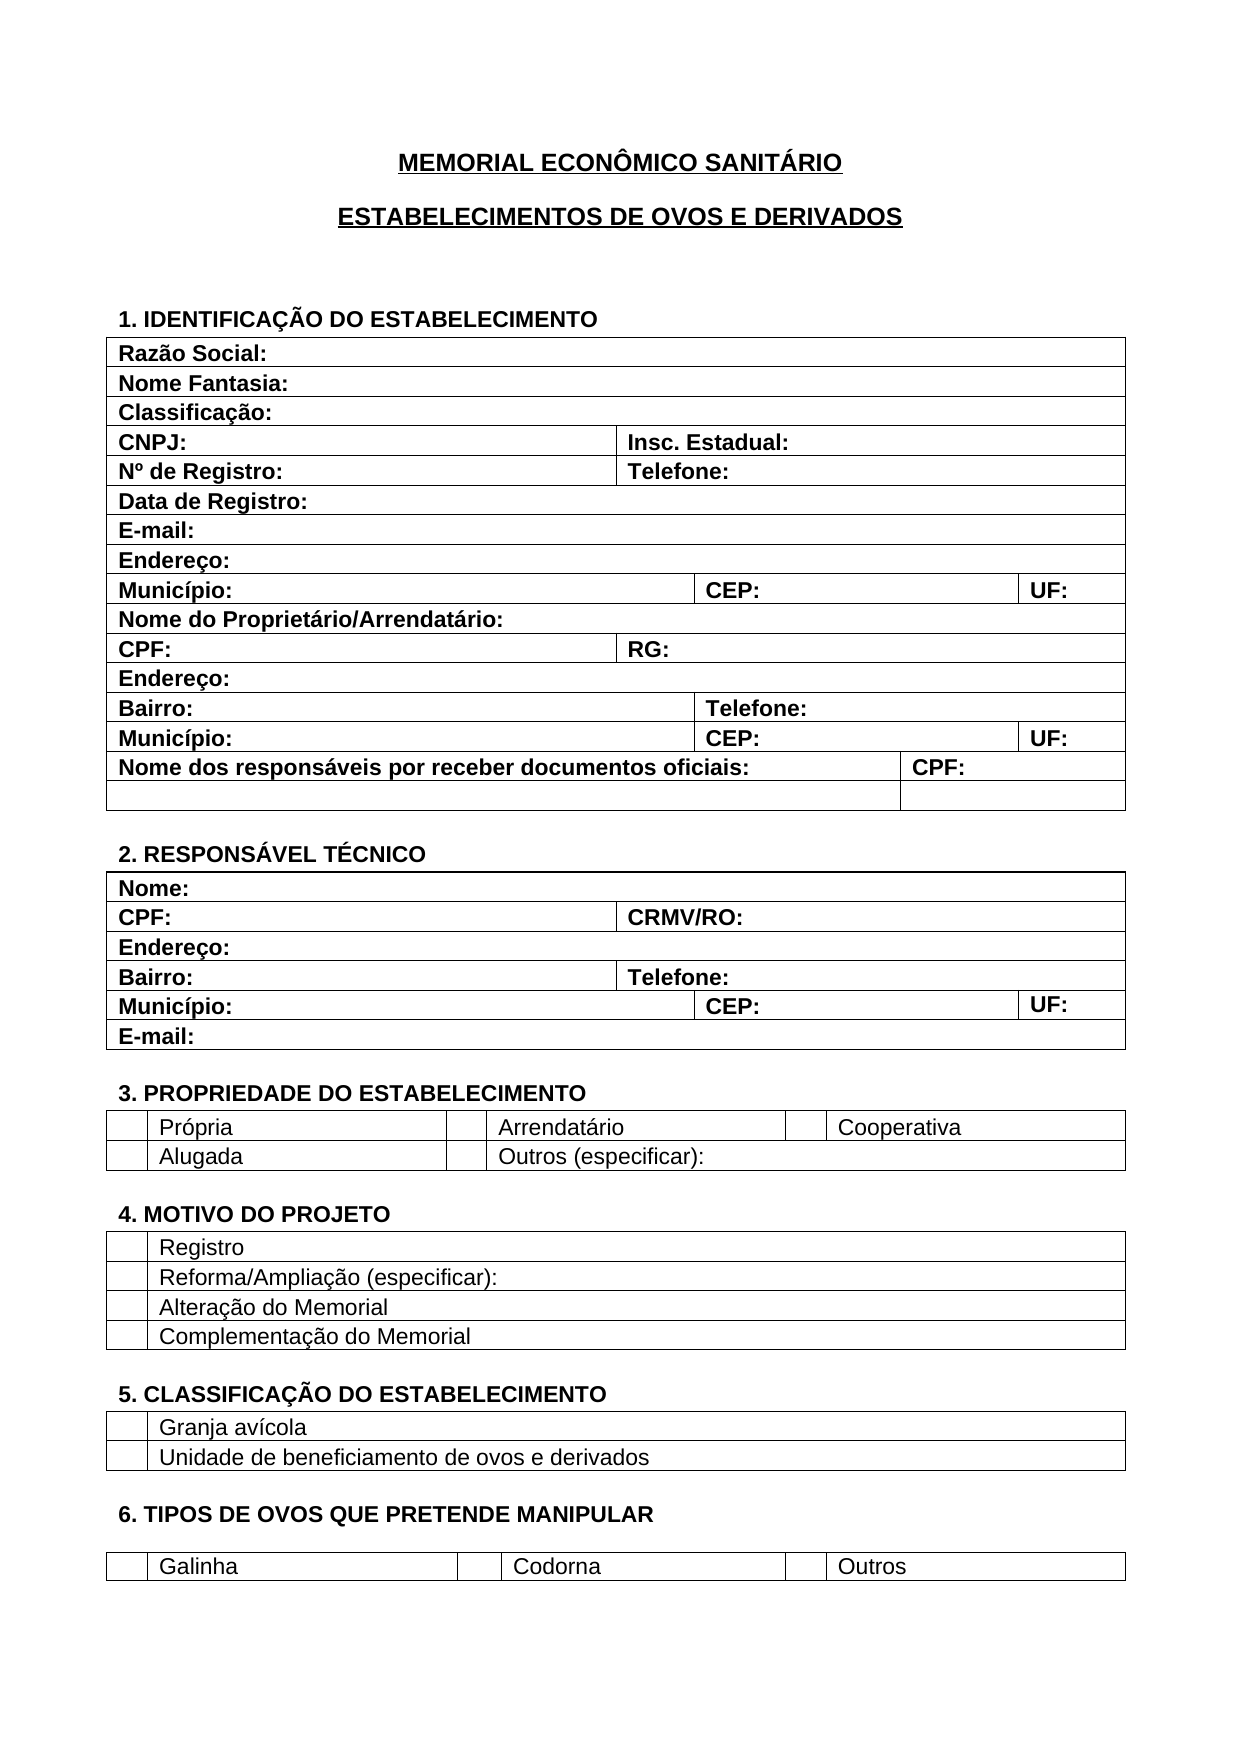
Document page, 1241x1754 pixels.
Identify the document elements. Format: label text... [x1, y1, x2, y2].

table_cell Reforma/Ampliação (especificar): [148, 1262, 1125, 1290]
text MEMORIAL ECONÔMICO SANITÁRIO [118, 148, 1122, 176]
table_cell [107, 781, 900, 810]
table_cell Complementação do Memorial [148, 1321, 1125, 1349]
table_header [107, 1232, 147, 1261]
text 2. RESPONSÁVEL TÉCNICO [118, 841, 1122, 868]
text 6. TIPOS DE OVOS QUE PRETENDE MANIPULAR [118, 1501, 1122, 1528]
table_cell Endereço: [107, 932, 1125, 960]
table_cell Município: [107, 991, 694, 1019]
table_cell CEP: [695, 991, 1018, 1019]
table_cell [901, 781, 1125, 810]
table_cell CEP: [695, 574, 1018, 603]
table_cell CPF: [901, 752, 1125, 780]
table_cell CPF: [107, 634, 616, 662]
table_cell CRMV/RO: [617, 902, 1125, 931]
table_cell Nome do Proprietário/Arrendatário: [107, 604, 1125, 632]
table_cell Município: [107, 574, 694, 603]
table_cell Unidade de beneficiamento de ovos e derivados [148, 1441, 1125, 1470]
table_cell E-mail: [107, 1020, 1125, 1049]
table_header [107, 1111, 147, 1140]
table_cell [447, 1141, 486, 1169]
table_cell Bairro: [107, 961, 616, 990]
table_cell Data de Registro: [107, 486, 1125, 514]
table_cell Nº de Registro: [107, 456, 616, 484]
table_header [786, 1111, 826, 1140]
table_cell Alugada [148, 1141, 446, 1169]
table_header [107, 1553, 147, 1580]
table_header [458, 1553, 501, 1580]
table_header Registro [148, 1232, 1125, 1261]
text ESTABELECIMENTOS DE OVOS E DERIVADOS [118, 202, 1122, 230]
table_header [107, 1412, 147, 1440]
table_cell Nome dos responsáveis por receber documentos oficiais: [107, 752, 900, 780]
table_cell Nome Fantasia: [107, 367, 1125, 396]
table_cell Alteração do Memorial [148, 1291, 1125, 1320]
table_cell Telefone: [617, 961, 1125, 990]
table_cell Insc. Estadual: [617, 426, 1125, 455]
table_header Outros [827, 1553, 1125, 1580]
table_cell [107, 1291, 147, 1320]
table_header Granja avícola [148, 1412, 1125, 1440]
table_header Própria [148, 1111, 446, 1140]
text 4. MOTIVO DO PROJETO [118, 1201, 1122, 1227]
table_cell UF: [1019, 991, 1125, 1019]
text 5. CLASSIFICAÇÃO DO ESTABELECIMENTO [118, 1381, 1122, 1407]
table_cell Telefone: [617, 456, 1125, 484]
table_cell [107, 1441, 147, 1470]
table_header Codorna [502, 1553, 785, 1580]
table_cell RG: [617, 634, 1125, 662]
table_cell Classificação: [107, 397, 1125, 425]
table_cell [107, 1321, 147, 1349]
table_header Nome: [107, 873, 1125, 901]
table_cell Outros (especificar): [487, 1141, 1125, 1169]
table_cell CEP: [695, 722, 1018, 751]
table_header Arrendatário [487, 1111, 785, 1140]
table_cell Endereço: [107, 545, 1125, 573]
table_header [786, 1553, 826, 1580]
table_header Cooperativa [827, 1111, 1125, 1140]
table_cell Telefone: [695, 693, 1125, 721]
table_cell Endereço: [107, 663, 1125, 692]
table_cell E-mail: [107, 515, 1125, 544]
table_cell CNPJ: [107, 426, 616, 455]
table_cell [107, 1141, 147, 1169]
text 1. IDENTIFICAÇÃO DO ESTABELECIMENTO [118, 306, 1122, 333]
table_header Galinha [148, 1553, 457, 1580]
table_cell Município: [107, 722, 694, 751]
table_cell UF: [1019, 722, 1125, 751]
table_header [447, 1111, 486, 1140]
table_header Razão Social: [107, 338, 1125, 366]
table_cell Bairro: [107, 693, 694, 721]
table_cell [107, 1262, 147, 1290]
text 3. PROPRIEDADE DO ESTABELECIMENTO [118, 1080, 1122, 1107]
table_cell CPF: [107, 902, 616, 931]
table_cell UF: [1019, 574, 1125, 603]
